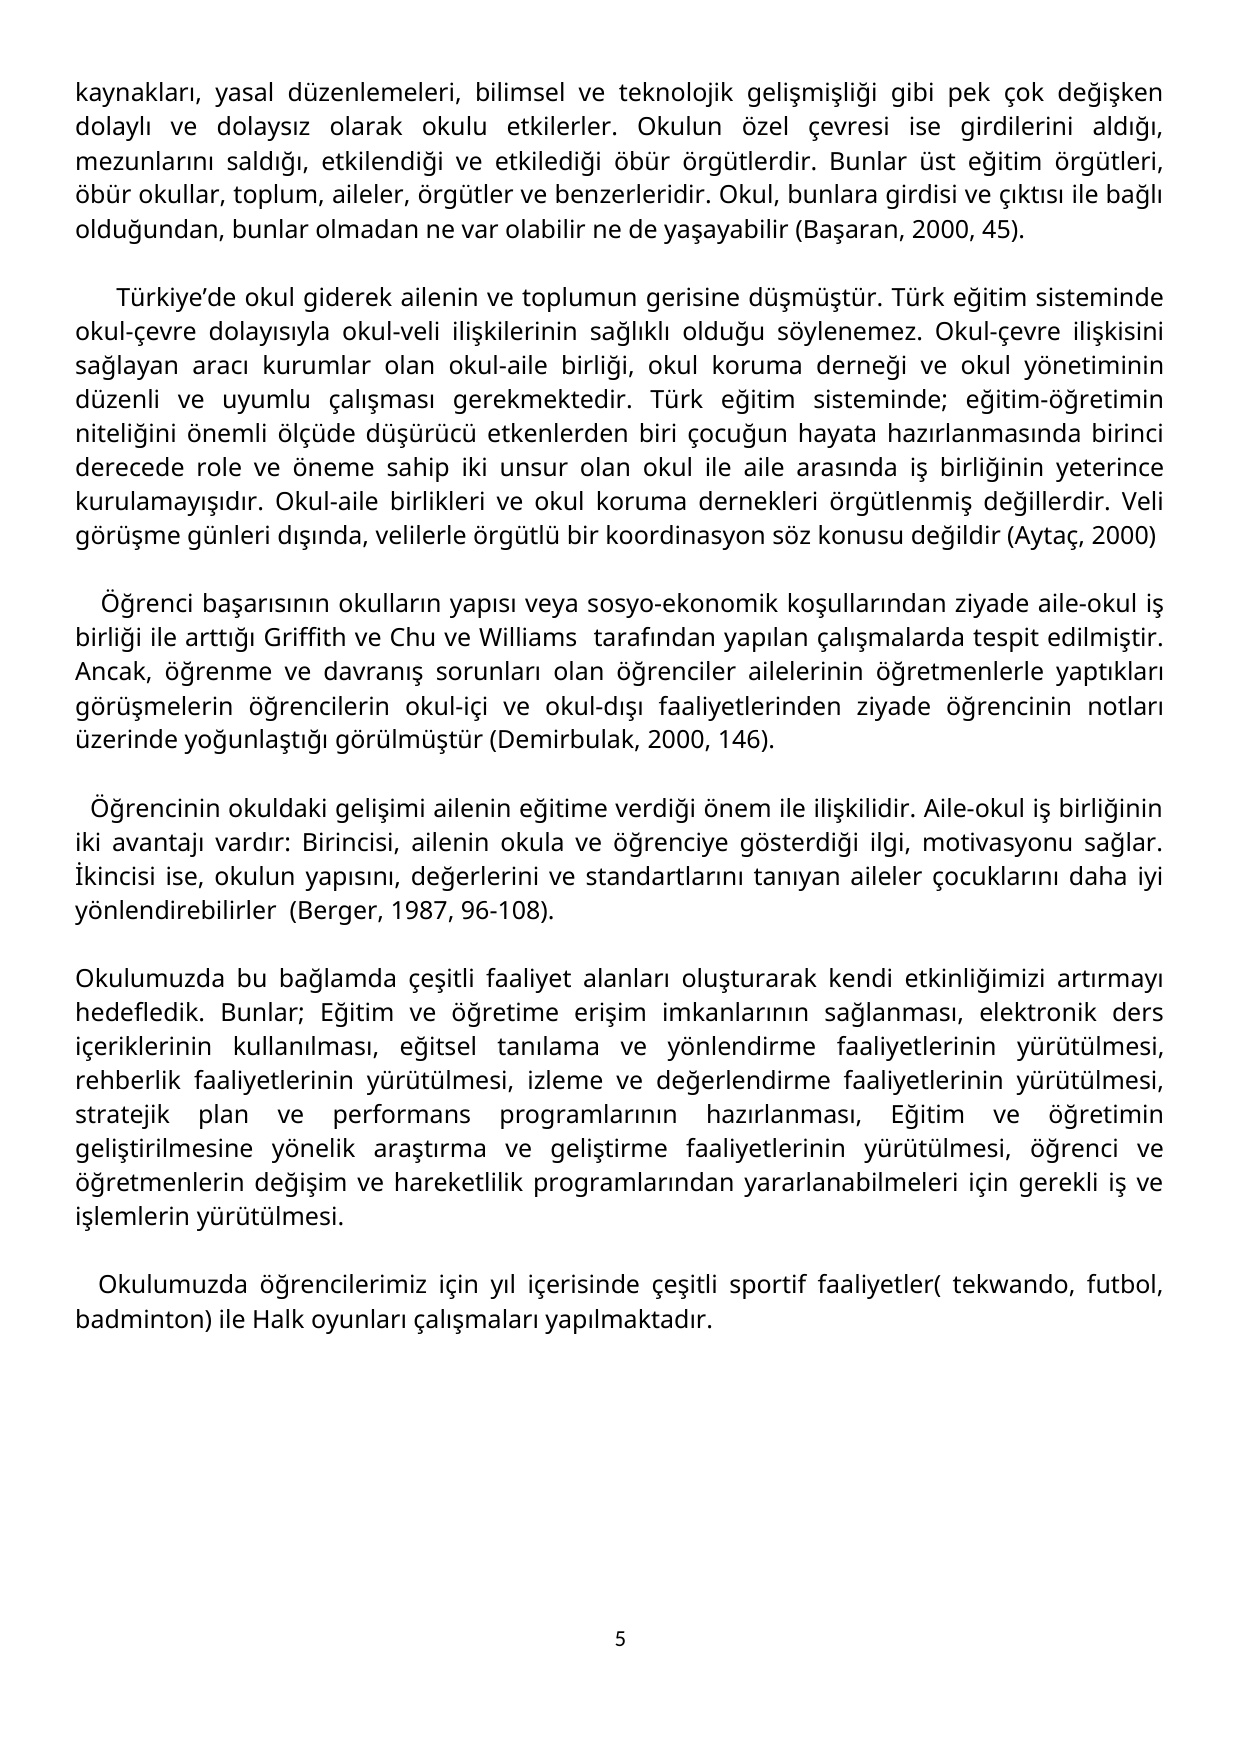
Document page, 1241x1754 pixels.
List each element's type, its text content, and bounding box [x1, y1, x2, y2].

text Öğrenci başarısının okulların yapısı veya sosyo-ekonomik koşullarından ziyade aile-okul iş birliği ile arttığı Griffith ve Chu ve Williams tarafından yapılan çalışmalarda tespit edilmiştir. Ancak, öğrenme ve davranış sorunları olan öğrenciler ailelerinin öğretmenlerle yaptıkları görüşmelerin öğrencilerin okul-içi ve okul-dışı faaliyetlerinden ziyade öğrencinin notları üzerinde yoğunlaştığı görülmüştür (Demirbulak, 2000, 146). [75, 586, 1165, 756]
text Öğrencinin okuldaki gelişimi ailenin eğitime verdiği önem ile ilişkilidir. Aile-okul iş birliğinin iki avantajı vardır: Birincisi, ailenin okula ve öğrenciye gösterdiği ilgi, motivasyonu sağlar. İkincisi ise, okulun yapısını, değerlerini ve standartlarını tanıyan aileler çocuklarını daha iyi yönlendirebilirler (Berger, 1987, 96-108). [75, 790, 1165, 927]
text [75, 75, 1165, 245]
text Okulumuzda öğrencilerimiz için yıl içerisinde çeşitli sportif faaliyetler( tekwando, futbol, badminton) ile Halk oyunları çalışmaları yapılmaktadır. [75, 1267, 1165, 1335]
text Okulumuzda bu bağlamda çeşitli faaliyet alanları oluşturarak kendi etkinliğimizi artırmayı hedefledik. Bunlar; Eğitim ve öğretime erişim imkanlarının sağlanması, elektronik ders içeriklerinin kullanılması, eğitsel tanılama ve yönlendirme faaliyetlerinin yürütülmesi, rehberlik faaliyetlerinin yürütülmesi, izleme ve değerlendirme faaliyetlerinin yürütülmesi, stratejik plan ve performans programlarının hazırlanması, Eğitim ve öğretimin geliştirilmesine yönelik araştırma ve geliştirme faaliyetlerinin yürütülmesi, öğrenci ve öğretmenlerin değişim ve hareketlilik programlarından yararlanabilmeleri için gerekli iş ve işlemlerin yürütülmesi. [75, 961, 1165, 1233]
text Türkiye’de okul giderek ailenin ve toplumun gerisine düşmüştür. Türk eğitim sisteminde okul-çevre dolayısıyla okul-veli ilişkilerinin sağlıklı olduğu söylenemez. Okul-çevre ilişkisini sağlayan aracı kurumlar olan okul-aile birliği, okul koruma derneği ve okul yönetiminin düzenli ve uyumlu çalışması gerekmektedir. Türk eğitim sisteminde; eğitim-öğretimin niteliğini önemli ölçüde düşürücü etkenlerden biri çocuğun hayata hazırlanmasında birinci derecede role ve öneme sahip iki unsur olan okul ile aile arasında iş birliğinin yeterince kurulamayışıdır. Okul-aile birlikleri ve okul koruma dernekleri örgütlenmiş değillerdir. Veli görüşme günleri dışında, velilerle örgütlü bir koordinasyon söz konusu değildir (Aytaç, 2000) [75, 279, 1165, 552]
